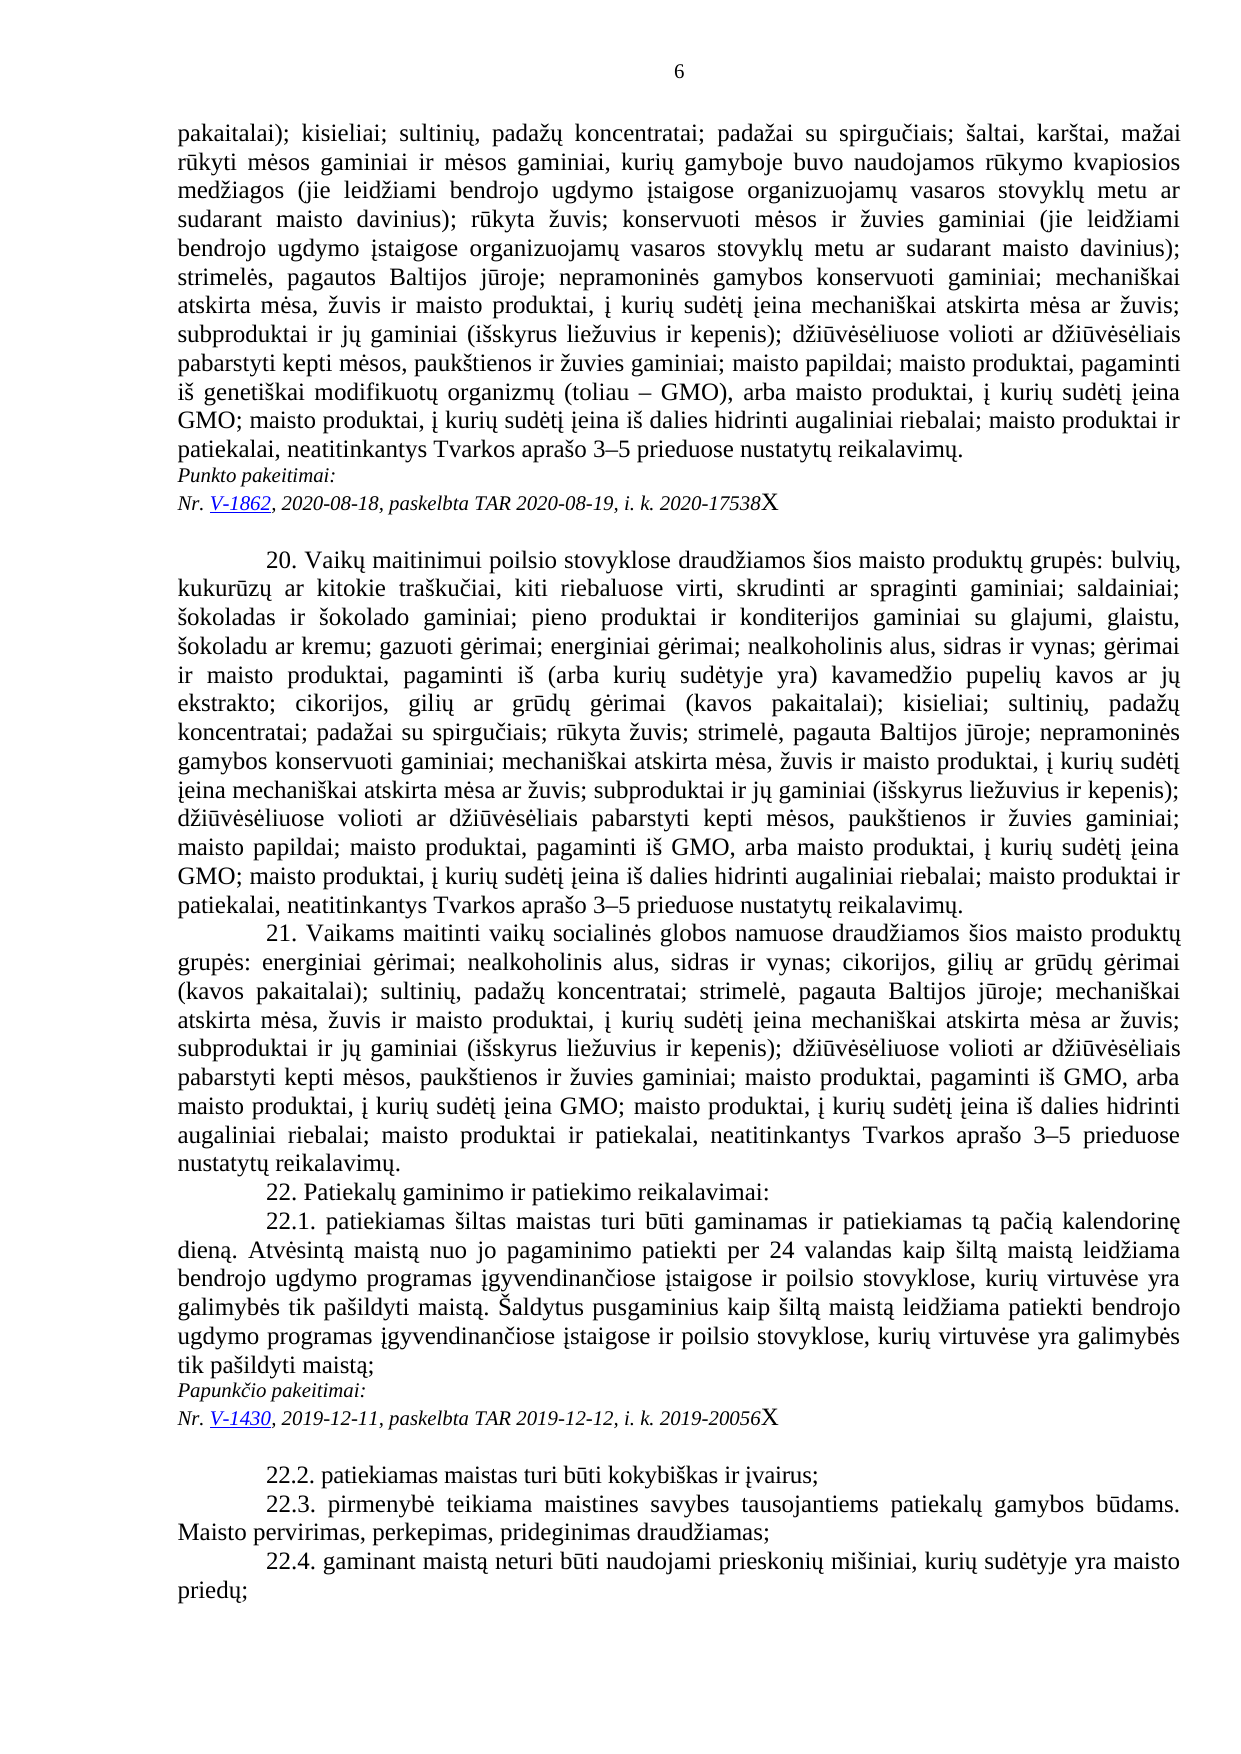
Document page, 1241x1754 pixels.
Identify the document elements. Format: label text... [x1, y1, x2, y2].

text 22.3. pirmenybė teikiama maistines savybes tausojantiems patiekalų gamybos būdams. Maisto pervirimas, perkepimas, prideginimas draudžiamas; [177, 1489, 1181, 1546]
text 22.4. gaminant maistą neturi būti naudojami prieskonių mišiniai, kurių sudėtyje yra maisto priedų; [177, 1546, 1181, 1604]
text 21. Vaikams maitinti vaikų socialinės globos namuose draudžiamos šios maisto produktų grupės: energiniai gėrimai; nealkoholinis alus, sidras ir vynas; cikorijos, gilių ar grūdų gėrimai (kavos pakaitalai); sultinių, padažų koncentratai; strimelė, pagauta Baltijos jūroje; mechaniškai atskirta mėsa, žuvis ir maisto produktai, į kurių sudėtį įeina mechaniškai atskirta mėsa ar žuvis; subproduktai ir jų gaminiai (išskyrus liežuvius ir kepenis); džiūvėsėliuose volioti ar džiūvėsėliais pabarstyti kepti mėsos, paukštienos ir žuvies gaminiai; maisto produktai, pagaminti iš GMO, arba maisto produktai, į kurių sudėtį įeina GMO; maisto produktai, į kurių sudėtį įeina iš dalies hidrinti augaliniai riebalai; maisto produktai ir patiekalai, neatitinkantys Tvarkos aprašo 3‒5 prieduose nustatytų reikalavimų. [177, 918, 1181, 1177]
text 22.1. patiekiamas šiltas maistas turi būti gaminamas ir patiekiamas tą pačią kalendorinę dieną. Atvėsintą maistą nuo jo pagaminimo patiekti per 24 valandas kaip šiltą maistą leidžiama bendrojo ugdymo programas įgyvendinančiose įstaigose ir poilsio stovyklose, kurių virtuvėse yra galimybės tik pašildyti maistą. Šaldytus pusgaminius kaip šiltą maistą leidžiama patiekti bendrojo ugdymo programas įgyvendinančiose įstaigose ir poilsio stovyklose, kurių virtuvėse yra galimybės tik pašildyti maistą; [177, 1206, 1181, 1378]
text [177, 118, 1181, 463]
text 22. Patiekalų gaminimo ir patiekimo reikalavimai: [177, 1177, 1181, 1206]
text 20. Vaikų maitinimui poilsio stovyklose draudžiamos šios maisto produktų grupės: bulvių, kukurūzų ar kitokie traškučiai, kiti riebaluose virti, skrudinti ar spraginti gaminiai; saldainiai; šokoladas ir šokolado gaminiai; pieno produktai ir konditerijos gaminiai su glajumi, glaistu, šokoladu ar kremu; gazuoti gėrimai; energiniai gėrimai; nealkoholinis alus, sidras ir vynas; gėrimai ir maisto produktai, pagaminti iš (arba kurių sudėtyje yra) kavamedžio pupelių kavos ar jų ekstrakto; cikorijos, gilių ar grūdų gėrimai (kavos pakaitalai); kisieliai; sultinių, padažų koncentratai; padažai su spirgučiais; rūkyta žuvis; strimelė, pagauta Baltijos jūroje; nepramoninės gamybos konservuoti gaminiai; mechaniškai atskirta mėsa, žuvis ir maisto produktai, į kurių sudėtį įeina mechaniškai atskirta mėsa ar žuvis; subproduktai ir jų gaminiai (išskyrus liežuvius ir kepenis); džiūvėsėliuose volioti ar džiūvėsėliais pabarstyti kepti mėsos, paukštienos ir žuvies gaminiai; maisto papildai; maisto produktai, pagaminti iš GMO, arba maisto produktai, į kurių sudėtį įeina GMO; maisto produktai, į kurių sudėtį įeina iš dalies hidrinti augaliniai riebalai; maisto produktai ir patiekalai, neatitinkantys Tvarkos aprašo 3‒5 prieduose nustatytų reikalavimų. [177, 545, 1181, 918]
text 22.2. patiekiamas maistas turi būti kokybiškas ir įvairus; [177, 1460, 1181, 1489]
